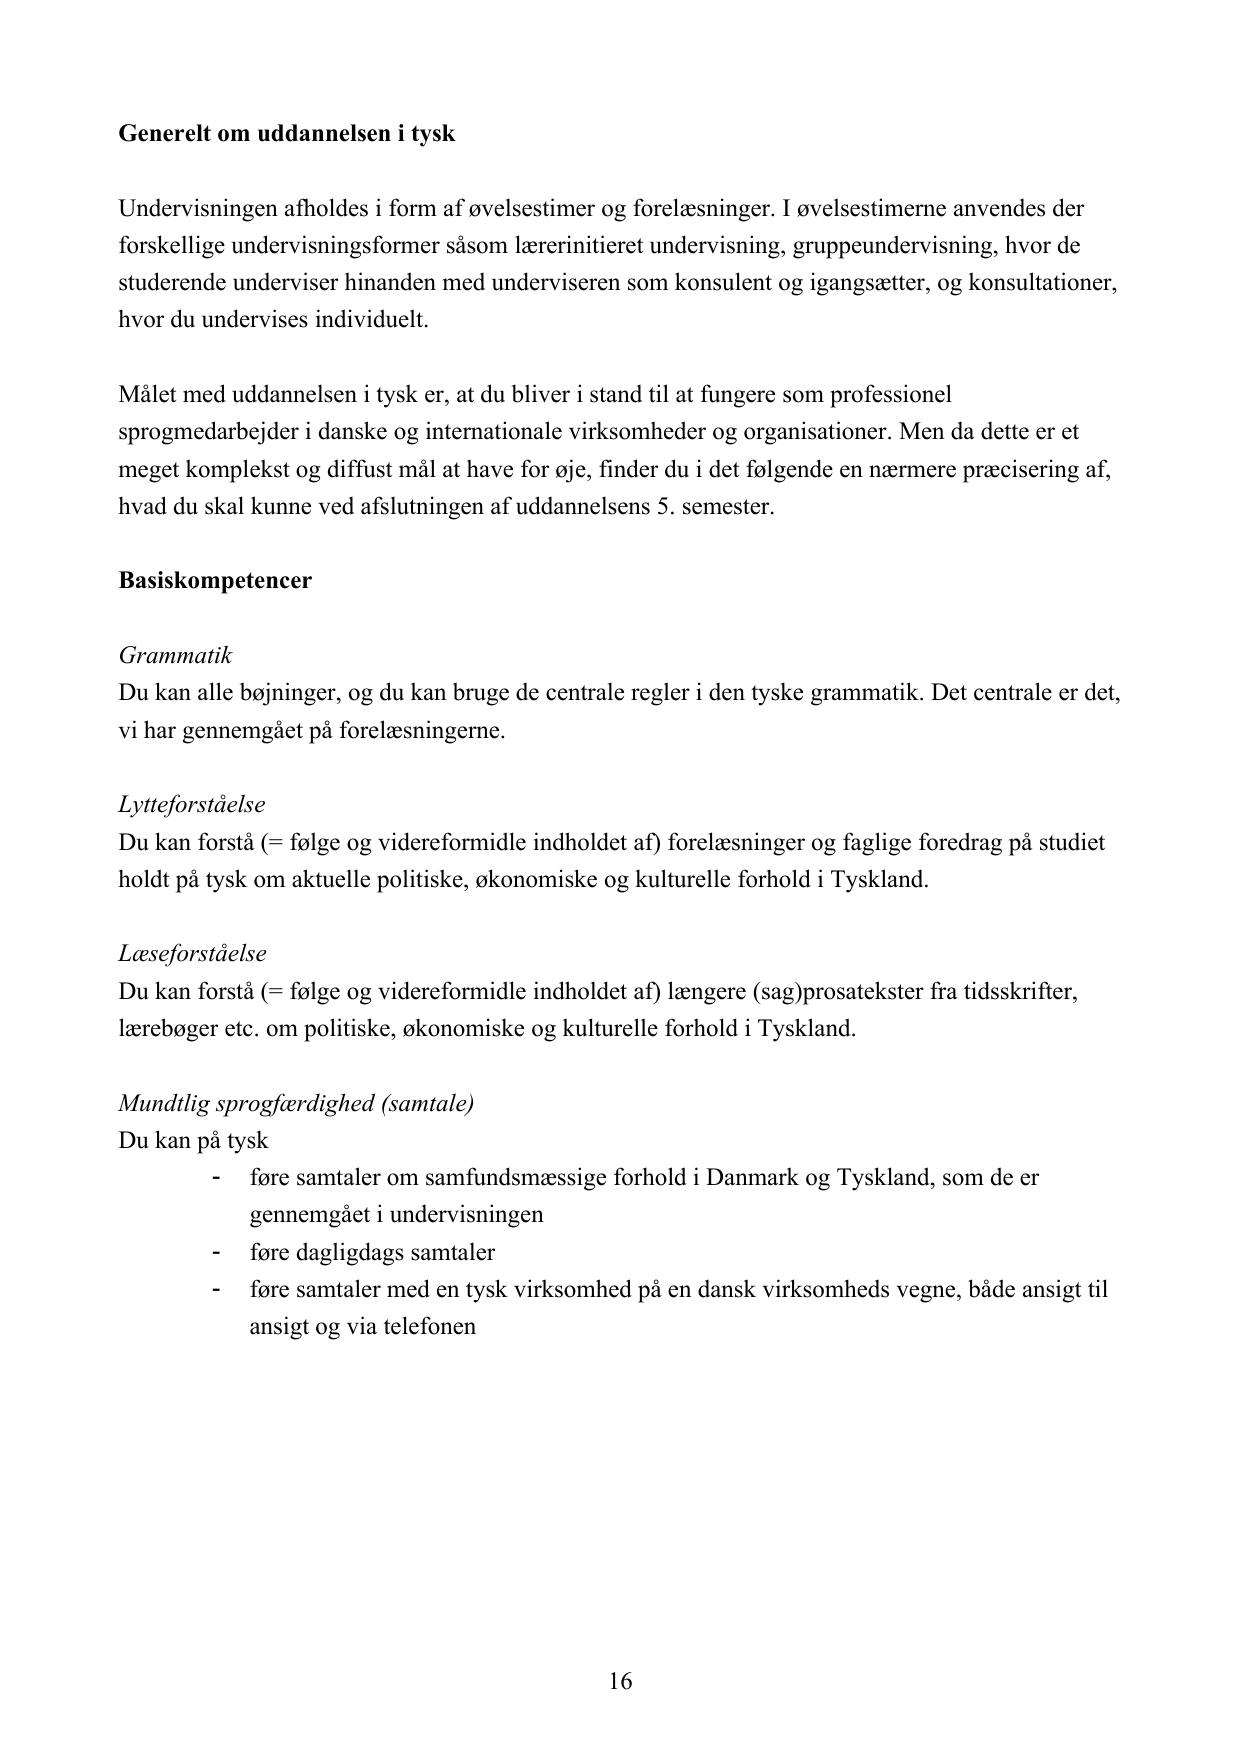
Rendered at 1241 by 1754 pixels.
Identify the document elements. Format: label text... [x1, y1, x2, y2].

list føre dagligdags samtaler [212, 1237, 1122, 1266]
text Læseforståelse [118, 938, 1122, 967]
text Basiskompetencer [118, 566, 1122, 594]
text Du kan forstå (= følge og videreformidle indholdet af) forelæsninger og faglige foredrag på studiet holdt på tysk om aktuelle politiske, økonomiske og kulturelle forhold i Tyskland. [118, 827, 1122, 893]
text Du kan alle bøjninger, og du kan bruge de centrale regler i den tyske grammatik. Det centrale er det, vi har gennemgået på forelæsningerne. [118, 677, 1122, 743]
text Du kan forstå (= følge og videreformidle indholdet af) længere (sag)prosatekster fra tidsskrifter, lærebøger etc. om politiske, økonomiske og kulturelle forhold i Tyskland. [118, 976, 1122, 1042]
text Lytteforståelse [118, 789, 1122, 818]
text Mundtlig sprogfærdighed (samtale) [118, 1088, 1122, 1116]
list føre samtaler om samfundsmæssige forhold i Danmark og Tyskland, som de er gennemgået i undervisningen [212, 1162, 1122, 1228]
text Du kan på tysk [118, 1125, 1122, 1154]
text Grammatik [118, 640, 1122, 669]
text Undervisningen afholdes i form af øvelsestimer og forelæsninger. I øvelsestimerne anvendes der forskellige undervisningsformer såsom lærerinitieret undervisning, gruppeundervisning, hvor de studerende underviser hinanden med underviseren som konsulent og igangsætter, og konsultationer, hvor du undervises individuelt. [118, 193, 1122, 333]
text Målet med uddannelsen i tysk er, at du bliver i stand til at fungere som professionel sprogmedarbejder i danske og internationale virksomheder og organisationer. Men da dette er et meget komplekst og diffust mål at have for øje, finder du i det følgende en nærmere præcisering af, hvad du skal kunne ved afslutningen af uddannelsens 5. semester. [118, 379, 1122, 520]
list føre samtaler med en tysk virksomhed på en dansk virksomheds vegne, både ansigt til ansigt og via telefonen [212, 1274, 1122, 1340]
text Generelt om uddannelsen i tysk [118, 118, 1122, 147]
